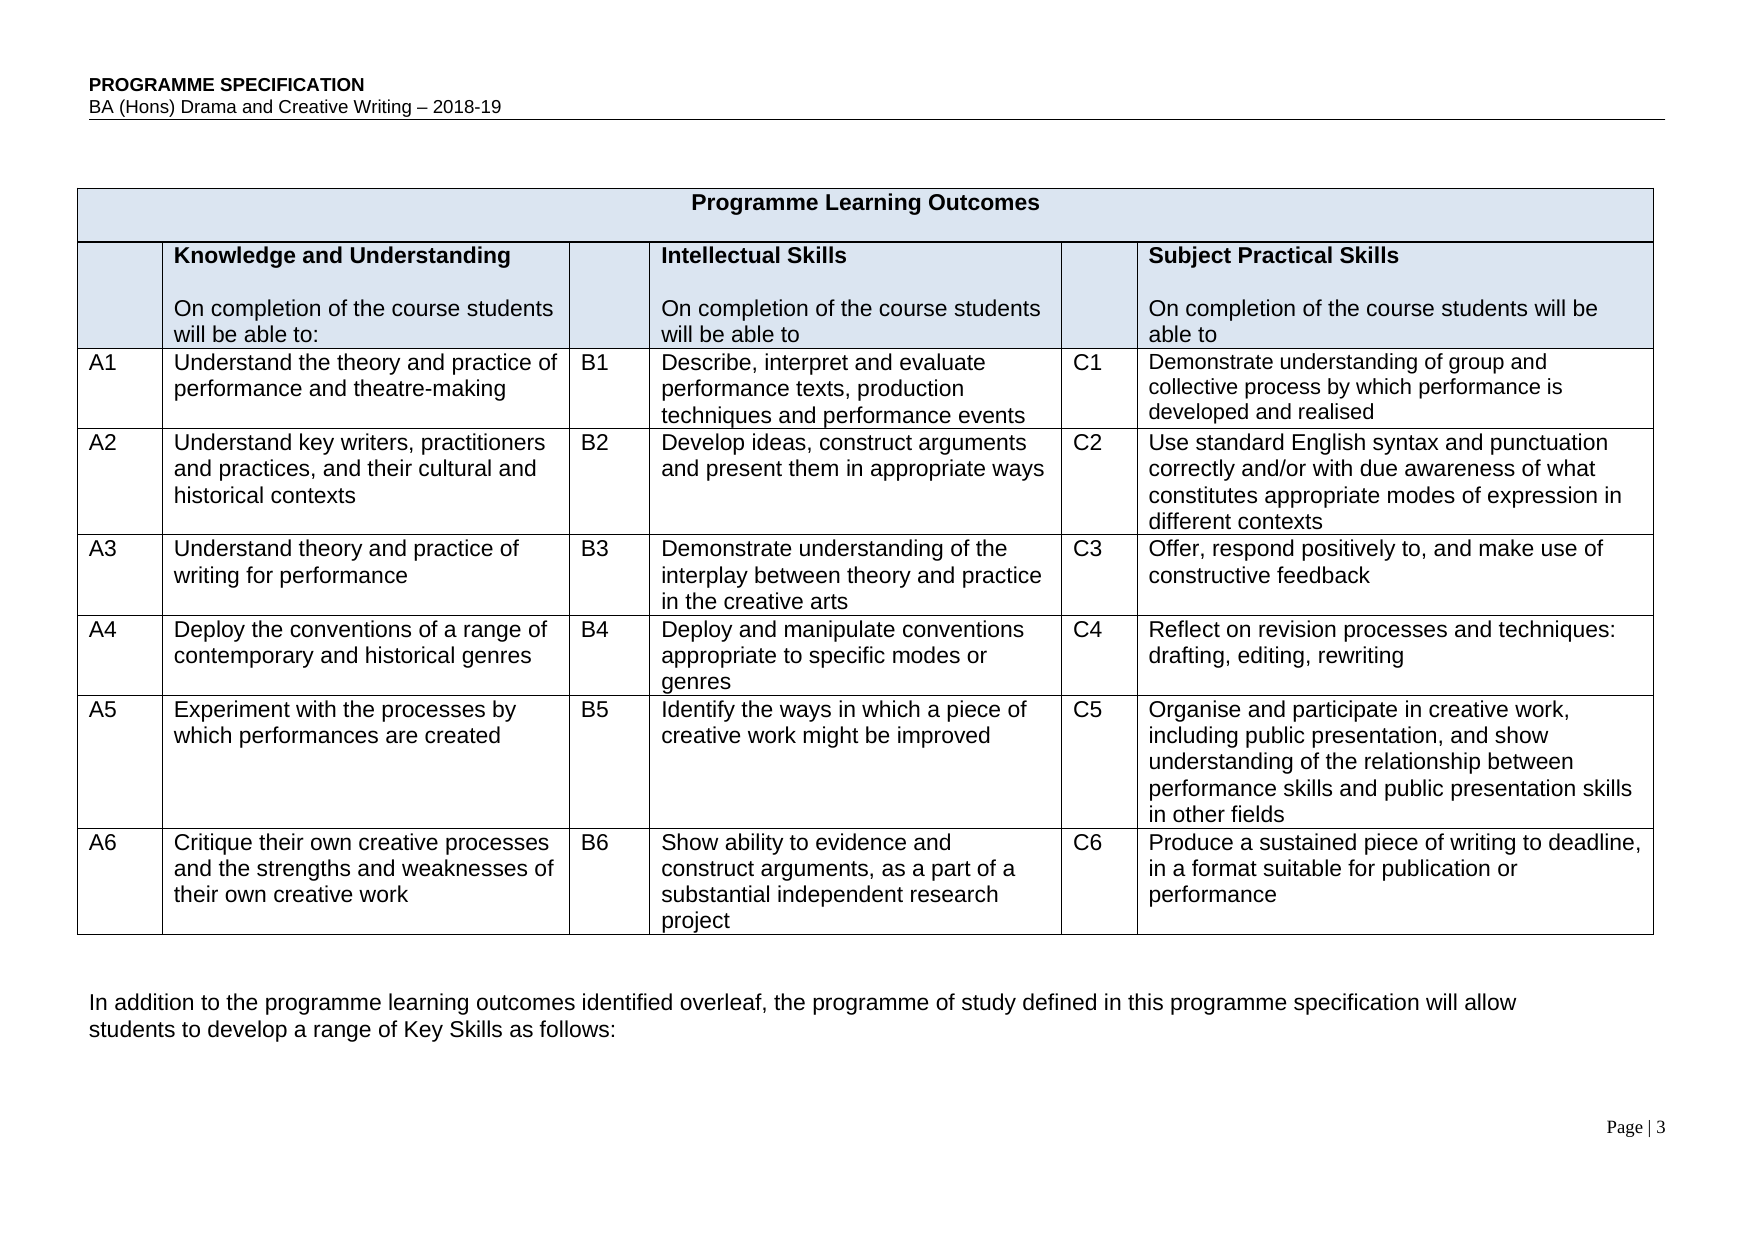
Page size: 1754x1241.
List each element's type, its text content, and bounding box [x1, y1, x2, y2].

table_cell Produce a sustained piece of writing to deadline, in a format suitable for publication or performance [1138, 829, 1653, 934]
table_cell [570, 243, 649, 348]
table_cell Experiment with the processes by which performances are created [163, 696, 569, 827]
table_cell Demonstrate understanding of the interplay between theory and practice in the creative arts [650, 535, 1061, 614]
table_cell Offer, respond positively to, and make use of constructive feedback [1138, 535, 1653, 614]
table_cell Deploy the conventions of a range of contemporary and historical genres [163, 616, 569, 694]
table_cell Organise and participate in creative work, including public presentation, and show understanding of the relationship between performance skills and public presentation skills in other fields [1138, 696, 1653, 827]
table_cell B1 [570, 349, 649, 428]
table_cell Use standard English syntax and punctuation correctly and/or with due awareness of what constitutes appropriate modes of expression in different contexts [1138, 429, 1653, 534]
table_cell Demonstrate understanding of group and collective process by which performance is developed and realised [1138, 349, 1653, 428]
table_cell C3 [1062, 535, 1137, 614]
table_cell C1 [1062, 349, 1137, 428]
table_cell [78, 243, 162, 348]
table_cell Knowledge and Understanding On completion of the course students will be able to: [163, 243, 569, 348]
table_cell [1062, 243, 1137, 348]
table_cell Understand theory and practice of writing for performance [163, 535, 569, 614]
table_cell B5 [570, 696, 649, 827]
table_cell C4 [1062, 616, 1137, 694]
table_cell A6 [78, 829, 162, 934]
table_cell Critique their own creative processes and the strengths and weaknesses of their own creative work [163, 829, 569, 934]
table_cell A1 [78, 349, 162, 428]
table_cell A4 [78, 616, 162, 694]
table_cell Develop ideas, construct arguments and present them in appropriate ways [650, 429, 1061, 534]
table_cell B2 [570, 429, 649, 534]
table_cell C2 [1062, 429, 1137, 534]
table_cell Reflect on revision processes and techniques: drafting, editing, rewriting [1138, 616, 1653, 694]
table_cell B4 [570, 616, 649, 694]
table_cell A3 [78, 535, 162, 614]
table_header Programme Learning Outcomes [78, 189, 1653, 241]
table_cell Understand key writers, practitioners and practices, and their cultural and historical contexts [163, 429, 569, 534]
table_cell Subject Practical Skills On completion of the course students will be able to [1138, 243, 1653, 348]
table_cell Understand the theory and practice of performance and theatre-making [163, 349, 569, 428]
table_cell Show ability to evidence and construct arguments, as a part of a substantial independent research project [650, 829, 1061, 934]
text students to develop a range of Key Skills as follows: [89, 1016, 1665, 1042]
table_cell B6 [570, 829, 649, 934]
table_cell C6 [1062, 829, 1137, 934]
table_cell A2 [78, 429, 162, 534]
table_cell Deploy and manipulate conventions appropriate to specific modes or genres [650, 616, 1061, 694]
table_cell A5 [78, 696, 162, 827]
table_cell B3 [570, 535, 649, 614]
table_cell Identify the ways in which a piece of creative work might be improved [650, 696, 1061, 827]
text In addition to the programme learning outcomes identified overleaf, the programme of study defined in this programme specification will allow [89, 989, 1665, 1016]
table_cell C5 [1062, 696, 1137, 827]
table_cell Intellectual Skills On completion of the course students will be able to [650, 243, 1061, 348]
table_cell Describe, interpret and evaluate performance texts, production techniques and performance events [650, 349, 1061, 428]
